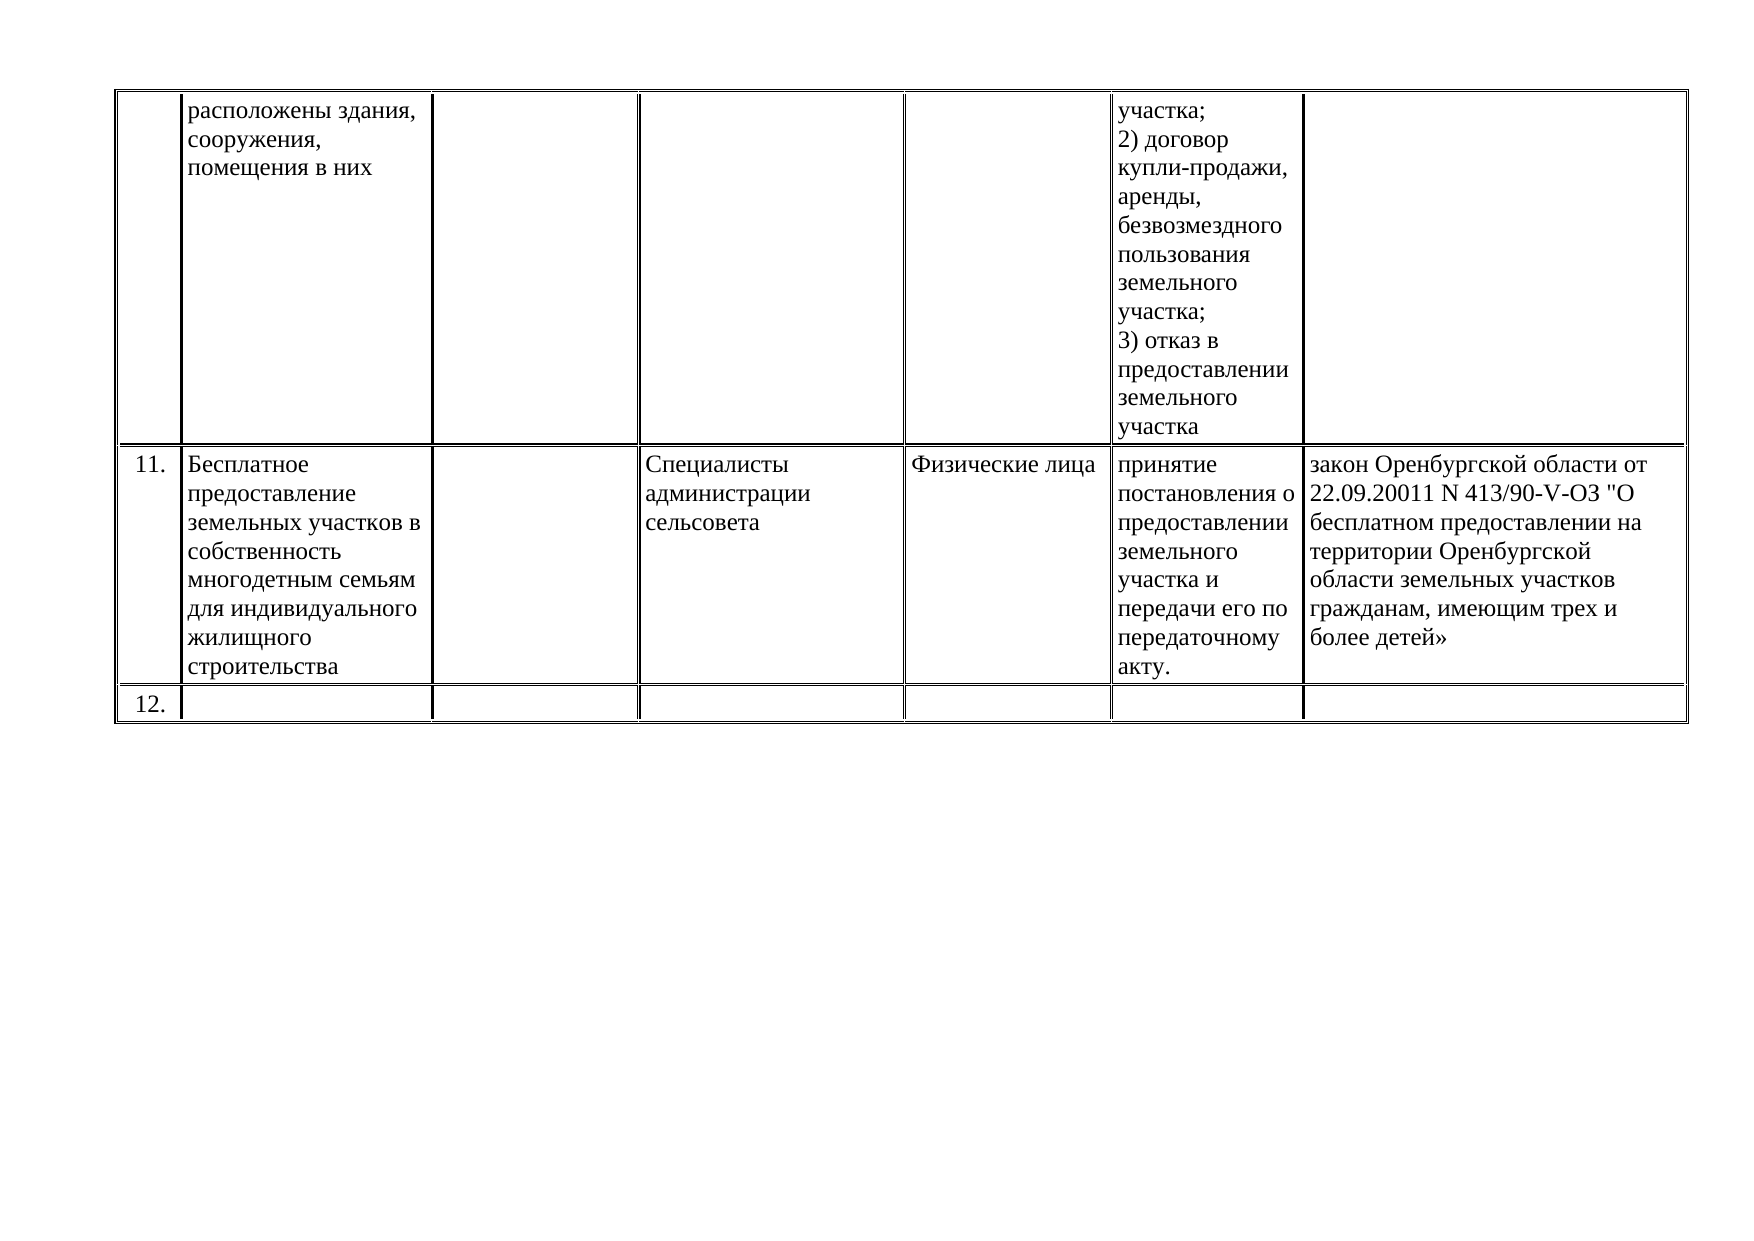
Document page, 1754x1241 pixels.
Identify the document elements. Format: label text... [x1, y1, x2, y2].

table_cell Бесплатное предоставление земельных участков в собственность многодетным семьям для индивидуального жилищного строительства [183, 447, 431, 683]
table_cell принятие постановления о предоставлении земельного участка и передачи его по передаточному акту. [1113, 447, 1302, 683]
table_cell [181, 90, 432, 443]
table_cell 11. [118, 443, 180, 683]
table_cell [181, 686, 432, 721]
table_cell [1111, 92, 1303, 443]
table_cell [434, 447, 637, 683]
table_cell [432, 90, 639, 443]
table_cell [432, 683, 639, 721]
table_cell [1111, 686, 1303, 721]
table_cell 12. [116, 683, 181, 721]
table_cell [1303, 92, 1686, 443]
table_cell [639, 686, 905, 721]
table_cell Физические лица [906, 447, 1110, 683]
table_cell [639, 92, 905, 443]
table_cell [1303, 683, 1687, 721]
table_cell закон Оренбургской области от 22.09.20011 N 413/90-V-ОЗ "О бесплатном предоставлении на территории Оренбургской области земельных участков гражданам, имеющим трех и более детей» [1305, 443, 1686, 683]
table_cell [905, 686, 1111, 721]
table_cell Специалисты администрации сельсовета [641, 447, 903, 683]
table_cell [905, 92, 1111, 443]
table_cell 10. [118, 92, 181, 443]
